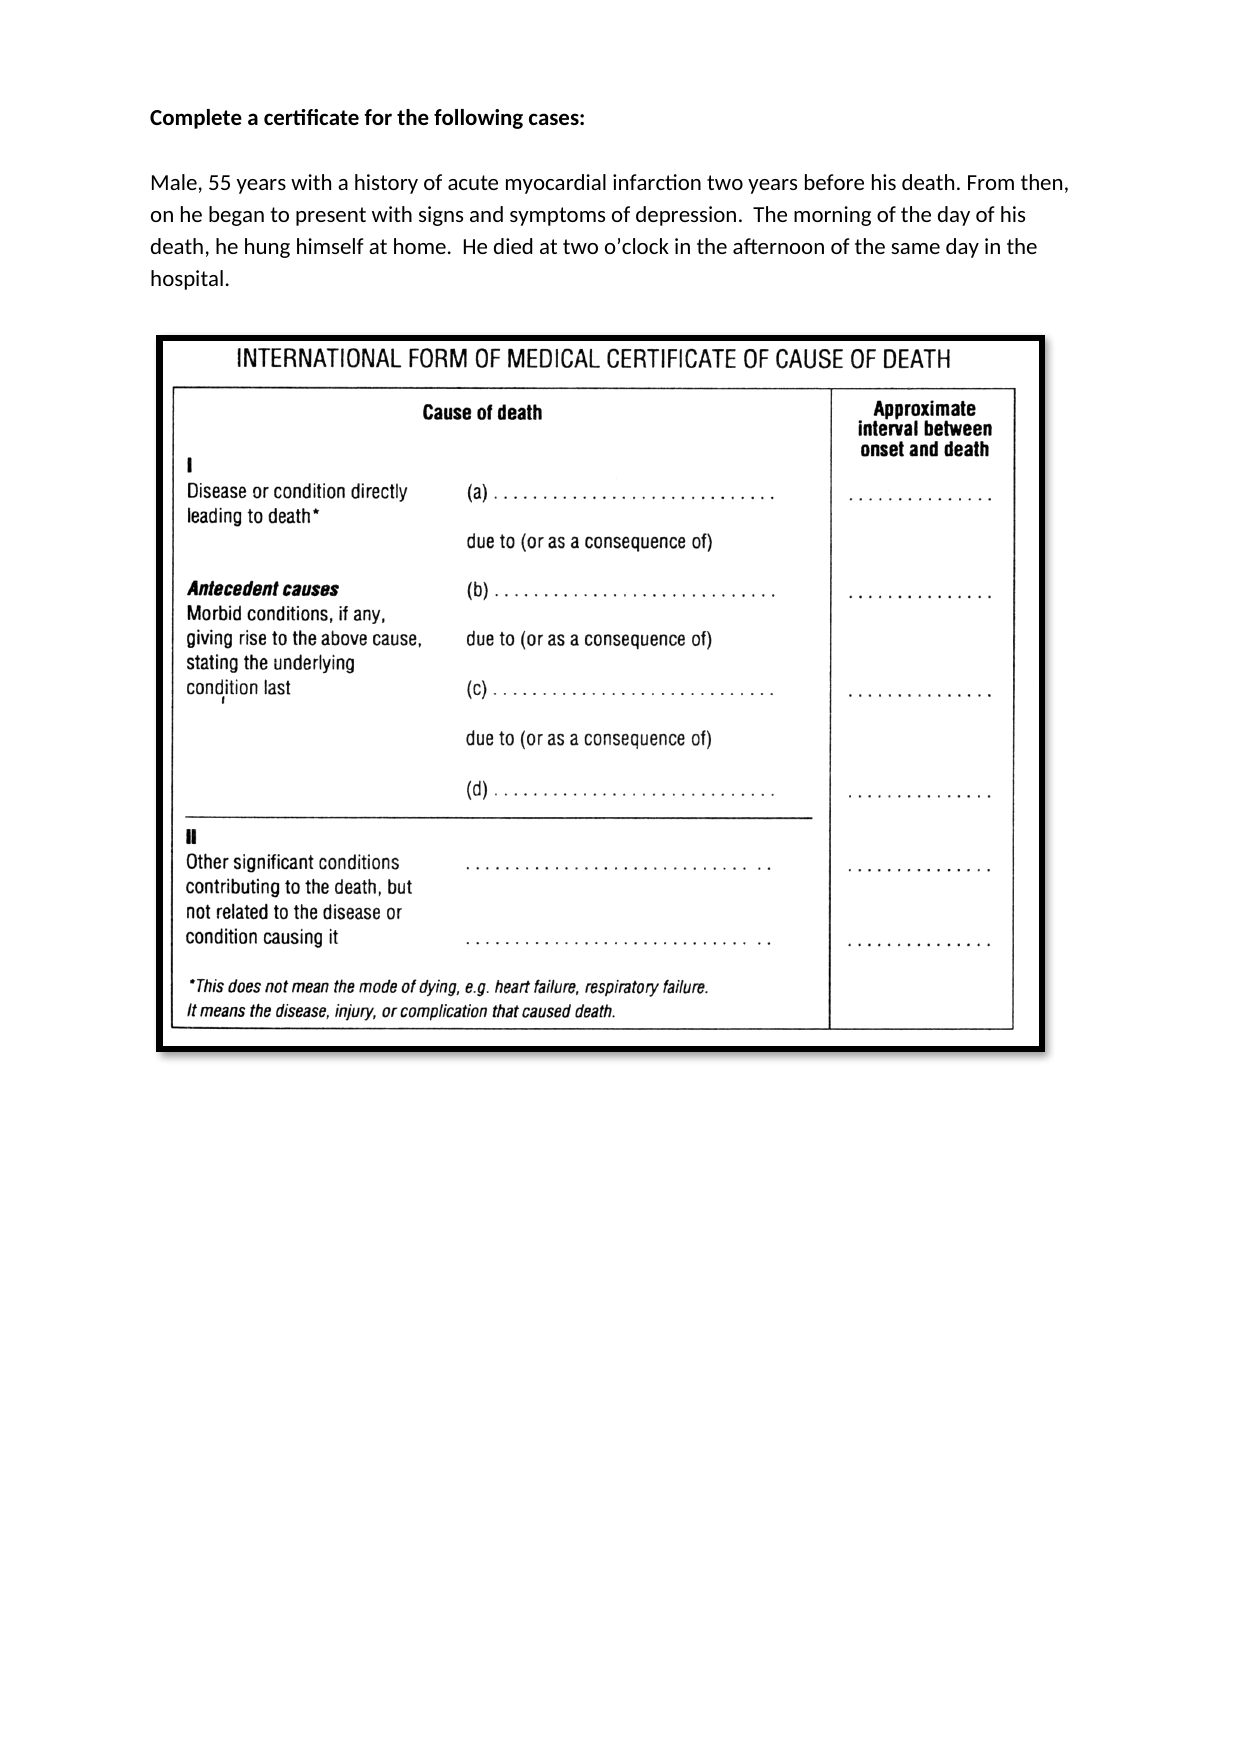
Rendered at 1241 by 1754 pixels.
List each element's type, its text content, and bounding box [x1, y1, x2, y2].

text Complete a certificate for the following cases: [150, 103, 1090, 131]
picture [163, 341, 1039, 1046]
text Male, 55 years with a history of acute myocardial infarction two years before his death. From then, on he began to present with signs and symptoms of depression. The morning of the day of his death, he hung himself at home. He died at two o’clock in the afternoon of the same day in the hospital. [150, 168, 1090, 292]
